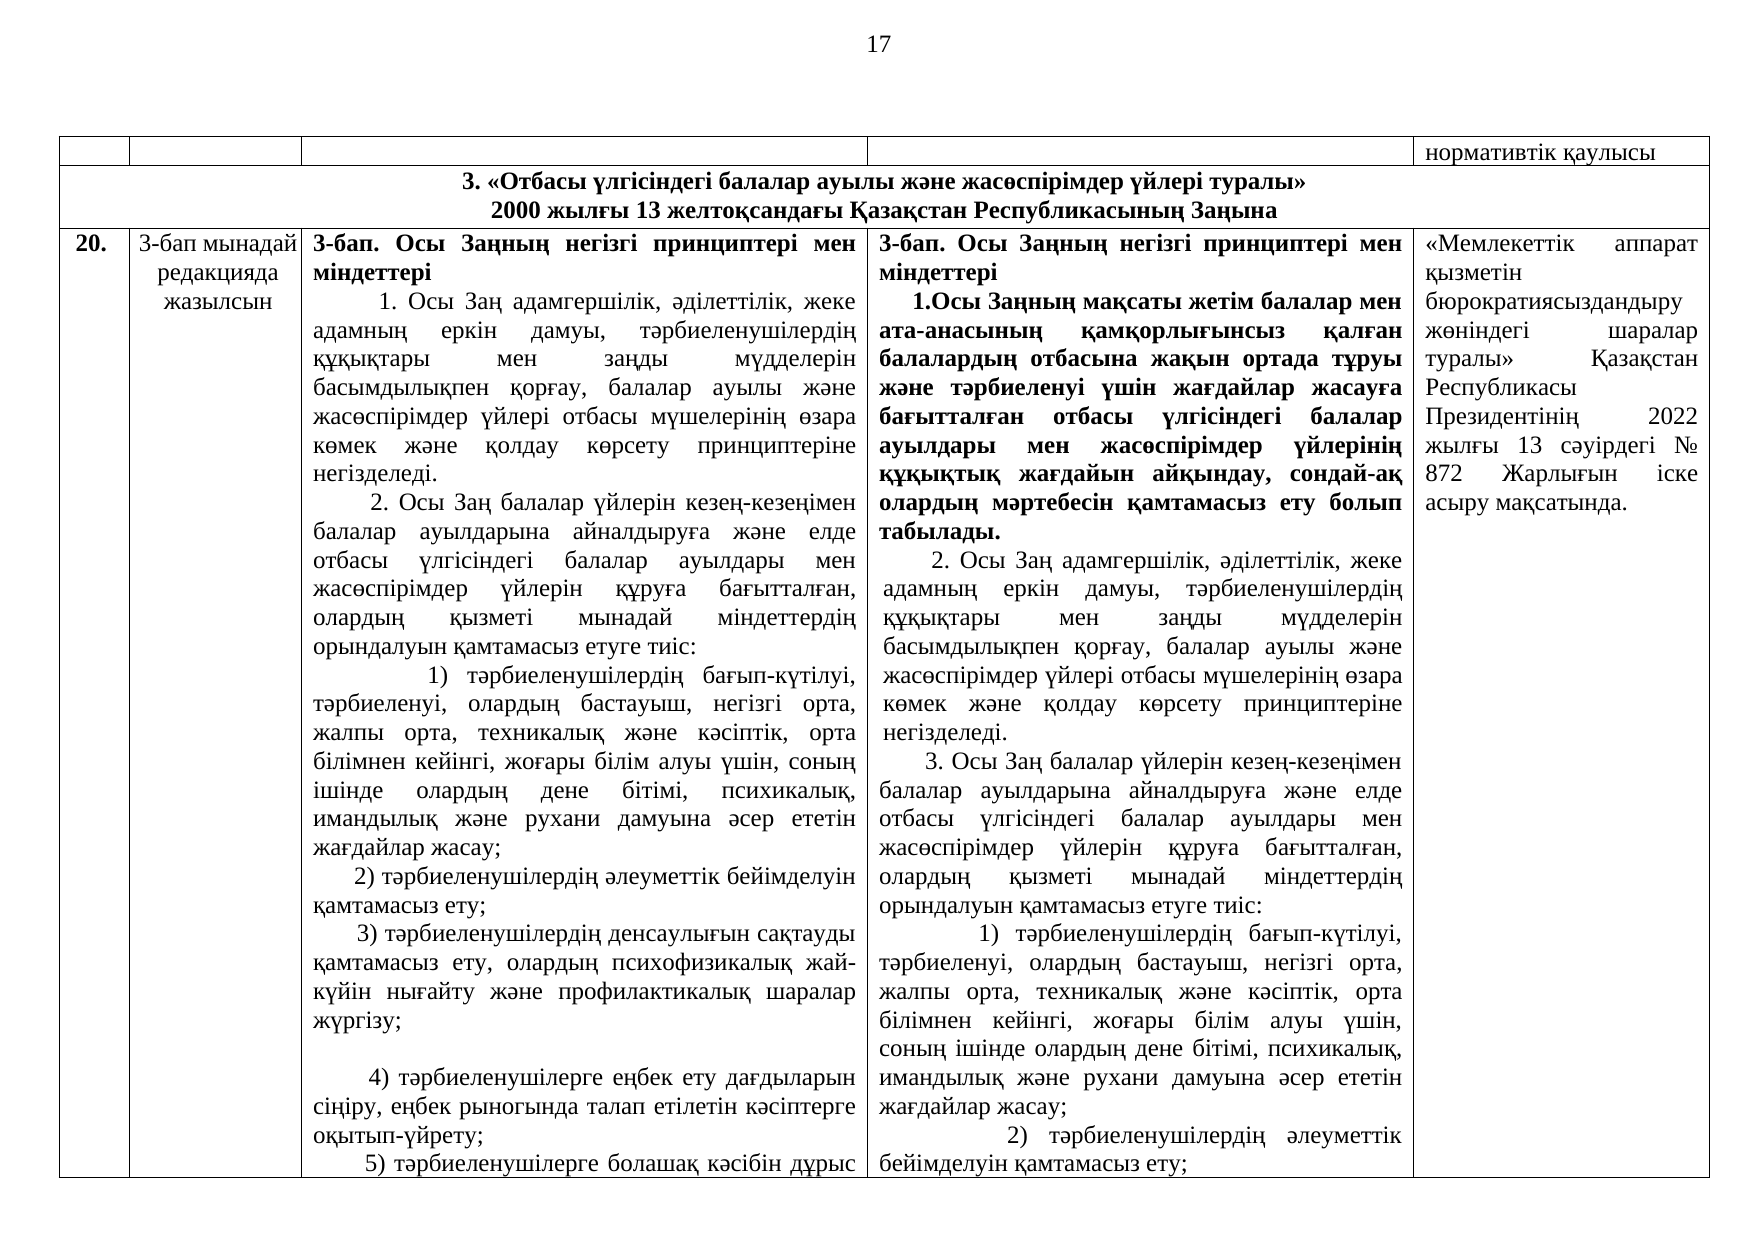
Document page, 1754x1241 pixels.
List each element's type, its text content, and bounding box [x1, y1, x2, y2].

table_cell 3. «Отбасы үлгiсiндегi балалар ауылы және жасөспiрiмдер үйлерi туралы» 2000 жылғы 13 желтоқсандағы Қазақстан Республикасының Заңына [60, 166, 1709, 227]
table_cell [868, 229, 1413, 1177]
table_cell [60, 137, 129, 165]
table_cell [868, 137, 1413, 165]
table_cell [1414, 137, 1709, 165]
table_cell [130, 137, 301, 165]
table_cell [60, 229, 129, 1177]
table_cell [1414, 229, 1709, 1177]
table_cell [302, 229, 867, 1177]
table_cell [130, 229, 301, 1177]
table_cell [302, 137, 867, 165]
